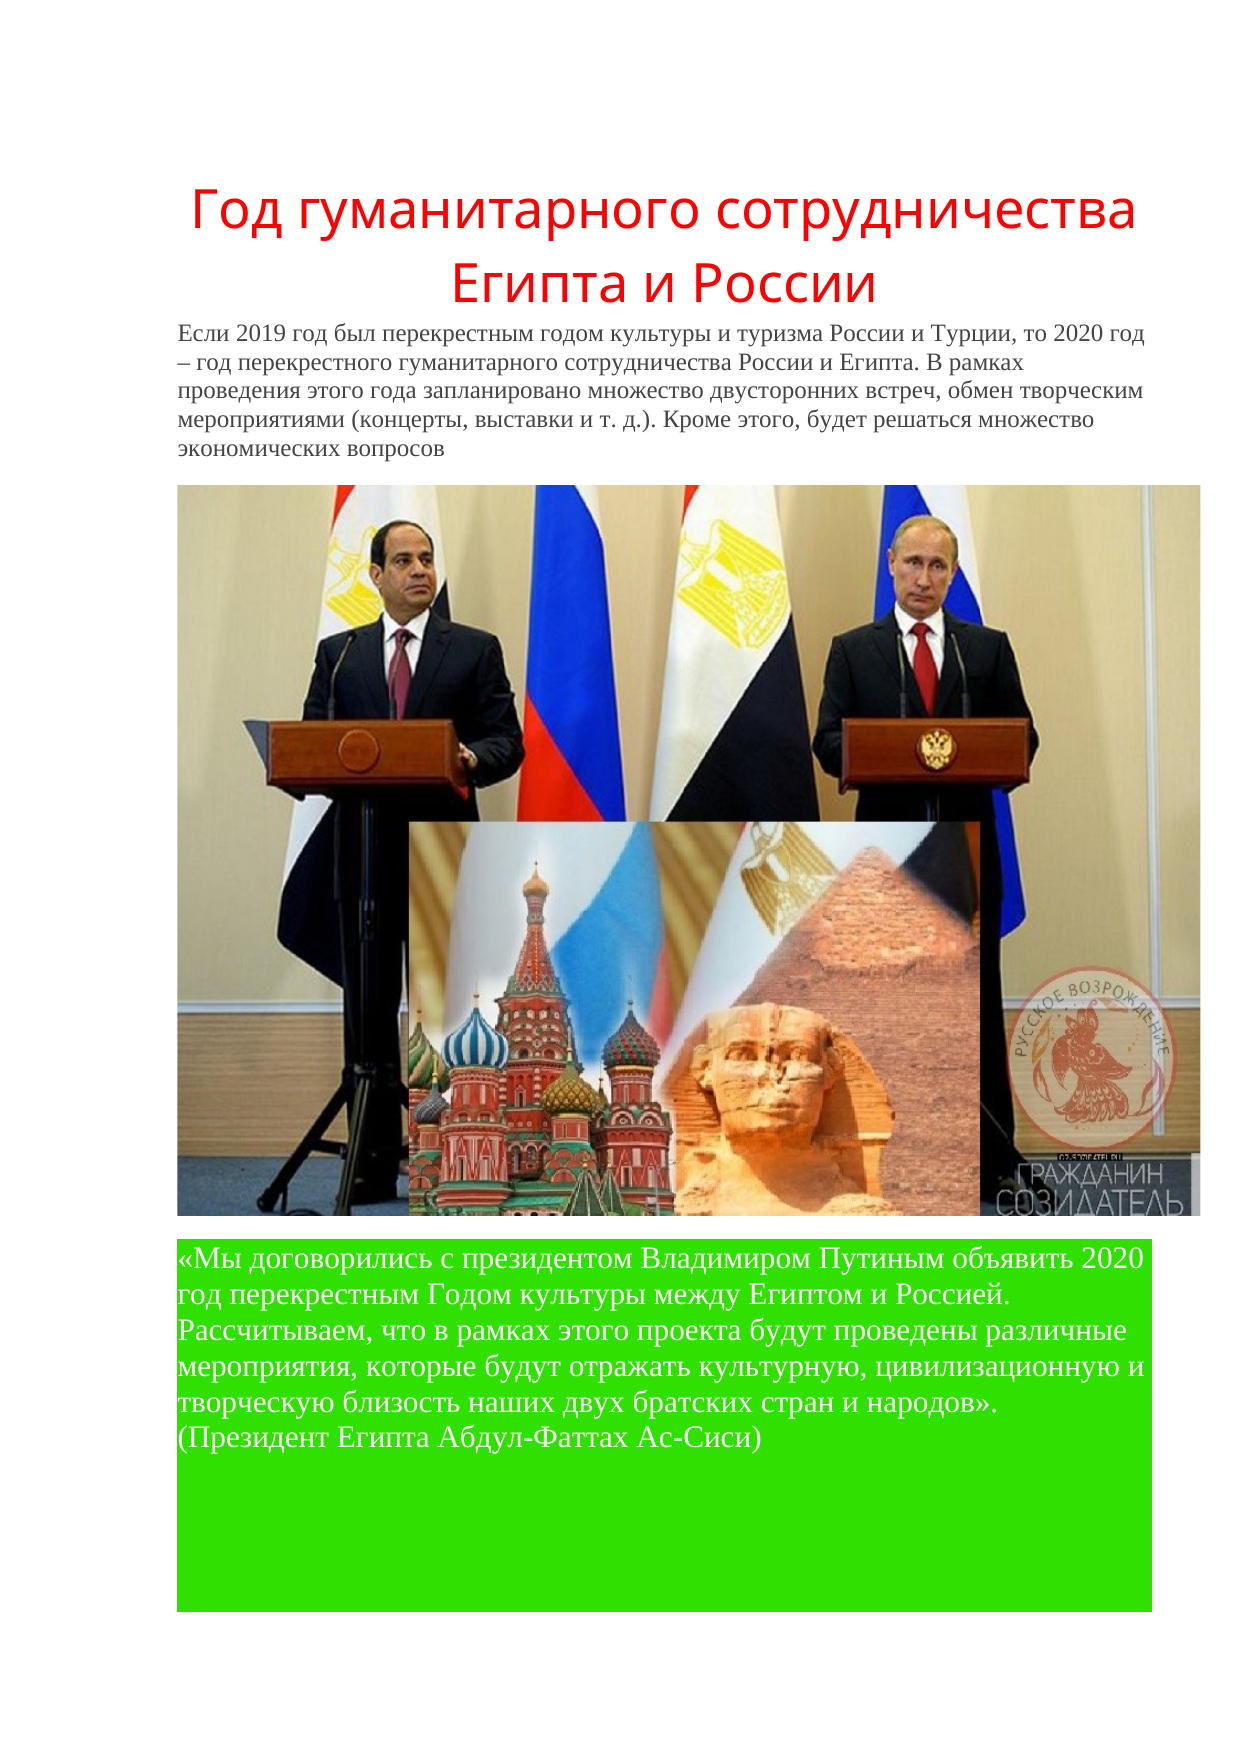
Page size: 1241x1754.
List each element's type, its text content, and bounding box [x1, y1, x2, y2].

text «Мы договорились с президентом Владимиром Путиным объявить 2020 год перекрестным Годом культуры между Египтом и Россией. Рассчитываем, что в рамках этого проекта будут проведены различные мероприятия, которые будут отражать культурную, цивилизационную и творческую близость наших двух братских стран и народов». (Президент Египта Абдул-Фаттах Ас-Сиси) [177, 1239, 1152, 1455]
picture [177, 485, 1201, 1216]
text Год гуманитарного сотрудничества Египта и России [177, 170, 1152, 318]
text Если 2019 год был перекрестным годом культуры и туризма России и Турции, то 2020 год – год перекрестного гуманитарного сотрудничества России и Египта. В рамках проведения этого года запланировано множество двусторонних встреч, обмен творческим мероприятиями (концерты, выставки и т. д.). Кроме этого, будет решаться множество экономических вопросов [177, 318, 1152, 462]
